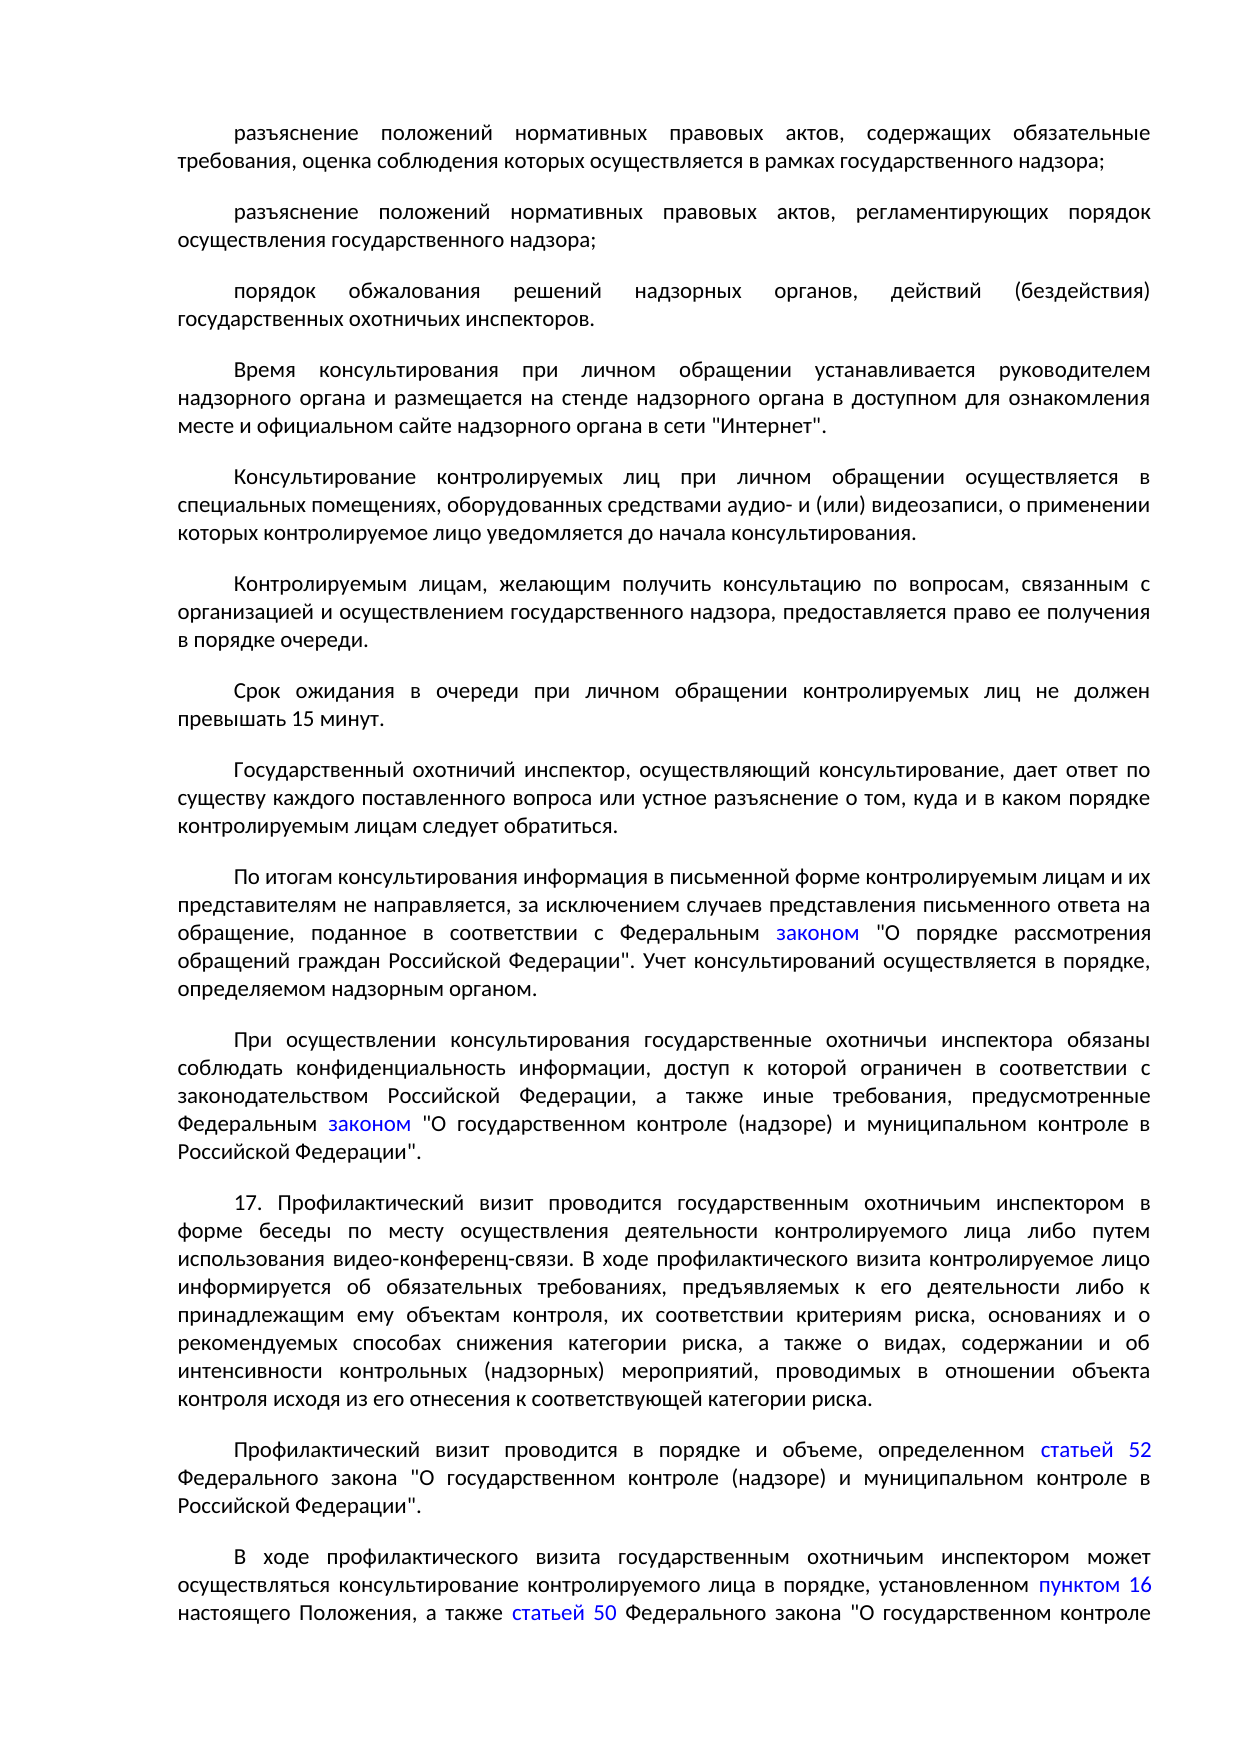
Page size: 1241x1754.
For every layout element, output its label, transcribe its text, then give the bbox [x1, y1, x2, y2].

text 17. Профилактический визит проводится государственным охотничьим инспектором в форме беседы по месту осуществления деятельности контролируемого лица либо путем использования видео-конференц-связи. В ходе профилактического визита контролируемое лицо информируется об обязательных требованиях, предъявляемых к его деятельности либо к принадлежащим ему объектам контроля, их соответствии критериям риска, основаниях и о рекомендуемых способах снижения категории риска, а также о видах, содержании и об интенсивности контрольных (надзорных) мероприятий, проводимых в отношении объекта контроля исходя из его отнесения к соответствующей категории риска. [177, 1188, 1152, 1412]
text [177, 1542, 1152, 1626]
text Государственный охотничий инспектор, осуществляющий консультирование, дает ответ по существу каждого поставленного вопроса или устное разъяснение о том, куда и в каком порядке контролируемым лицам следует обратиться. [177, 755, 1152, 839]
text разъяснение положений нормативных правовых актов, содержащих обязательные требования, оценка соблюдения которых осуществляется в рамках государственного надзора; [177, 118, 1152, 174]
text Консультирование контролируемых лиц при личном обращении осуществляется в специальных помещениях, оборудованных средствами аудио- и (или) видеозаписи, о применении которых контролируемое лицо уведомляется до начала консультирования. [177, 462, 1152, 546]
text порядок обжалования решений надзорных органов, действий (бездействия) государственных охотничьих инспекторов. [177, 276, 1152, 332]
text По итогам консультирования информация в письменной форме контролируемым лицам и их представителям не направляется, за исключением случаев представления письменного ответа на обращение, поданное в соответствии с Федеральным законом "О порядке рассмотрения обращений граждан Российской Федерации". Учет консультирований осуществляется в порядке, определяемом надзорным органом. [177, 862, 1152, 1002]
text Профилактический визит проводится в порядке и объеме, определенном статьей 52 Федерального закона "О государственном контроле (надзоре) и муниципальном контроле в Российской Федерации". [177, 1435, 1152, 1519]
text Срок ожидания в очереди при личном обращении контролируемых лиц не должен превышать 15 минут. [177, 676, 1152, 732]
text Время консультирования при личном обращении устанавливается руководителем надзорного органа и размещается на стенде надзорного органа в доступном для ознакомления месте и официальном сайте надзорного органа в сети "Интернет". [177, 355, 1152, 439]
text разъяснение положений нормативных правовых актов, регламентирующих порядок осуществления государственного надзора; [177, 197, 1152, 253]
text При осуществлении консультирования государственные охотничьи инспектора обязаны соблюдать конфиденциальность информации, доступ к которой ограничен в соответствии с законодательством Российской Федерации, а также иные требования, предусмотренные Федеральным законом "О государственном контроле (надзоре) и муниципальном контроле в Российской Федерации". [177, 1025, 1152, 1165]
text Контролируемым лицам, желающим получить консультацию по вопросам, связанным с организацией и осуществлением государственного надзора, предоставляется право ее получения в порядке очереди. [177, 569, 1152, 653]
